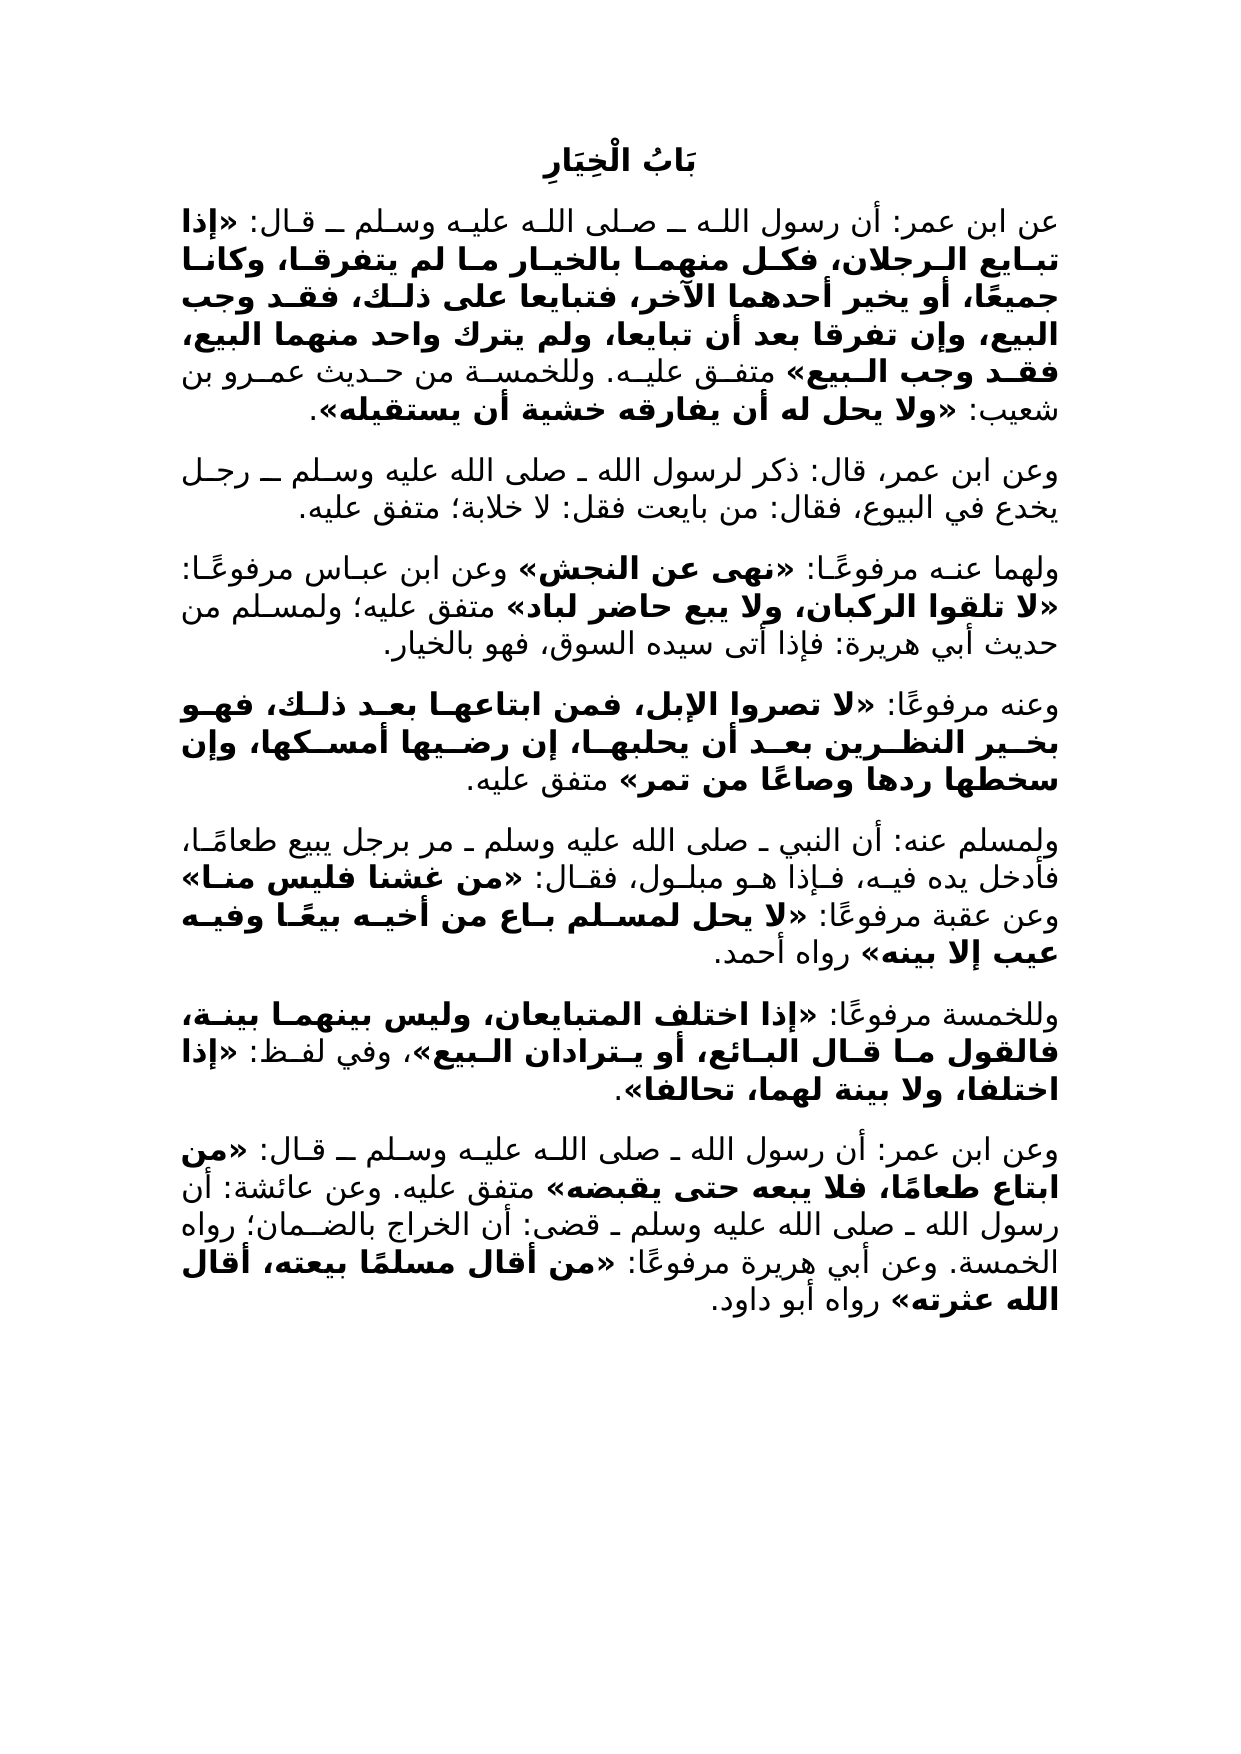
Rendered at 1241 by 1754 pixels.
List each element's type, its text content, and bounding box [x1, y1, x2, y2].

text وعنه مرفوعًا: «لا تصروا الإبل، فمن ابتاعها بعد ذلك، فهو بخير النظرين بعد أن يحلبها، إن رضيها أمسكها، وإن سخطها ردها وصاعًا من تمر» متفق عليه. [181, 685, 1059, 798]
text عن ابن عمر: أن رسول الله ـ صلى الله عليه وسلم ـ قال: «إذا تبايع الرجلان، فكل منهما بالخيار ما لم يتفرقا، وكانا جميعًا، أو يخير أحدهما الآخر، فتبايعا على ذلك، فقد وجب البيع، وإن تفرقا بعد أن تبايعا، ولم يترك واحد منهما البيع، فقد وجب البيع» متفق عليه. وللخمسة من حديث عمرو بن شعيب: «ولا يحل له أن يفارقه خشية أن يستقيله». [181, 202, 1059, 427]
text وعن ابن عمر: أن رسول الله ـ صلى الله عليه وسلم ـ قال: «من ابتاع طعامًا، فلا يبعه حتى يقبضه» متفق عليه. وعن عائشة: أن رسول الله ـ صلى الله عليه وسلم ـ قضى: أن الخراج بالضمان؛ رواه الخمسة. وعن أبي هريرة مرفوعًا: «من أقال مسلمًا بيعته، أقال الله عثرته» رواه أبو داود. [181, 1131, 1059, 1318]
text وعن ابن عمر، قال: ذكر لرسول الله ـ صلى الله عليه وسلم ـ رجل يخدع في البيوع، فقال: من بايعت فقل: لا خلابة؛ متفق عليه. [181, 451, 1059, 526]
text ولمسلم عنه: أن النبي ـ صلى الله عليه وسلم ـ مر برجل يبيع طعامًا، فأدخل يده فيه، فإذا هو مبلول، فقال: «من غشنا فليس منا» وعن عقبة مرفوعًا: «لا يحل لمسلم باع من أخيه بيعًا وفيه عيب إلا بينه» رواه أحمد. [181, 821, 1059, 971]
text ولهما عنه مرفوعًا: «نهى عن النجش» وعن ابن عباس مرفوعًا: «لا تلقوا الركبان، ولا يبع حاضر لباد» متفق عليه؛ ولمسلم من حديث أبي هريرة: فإذا أتى سيده السوق، فهو بالخيار. [181, 549, 1059, 662]
text وللخمسة مرفوعًا: «إذا اختلف المتبايعان، وليس بينهما بينة، فالقول ما قال البائع، أو يترادان البيع»، وفي لفظ: «إذا اختلفا، ولا بينة لهما، تحالفا». [181, 995, 1059, 1107]
text بَابُ الْخِيَارِ [181, 142, 1059, 179]
